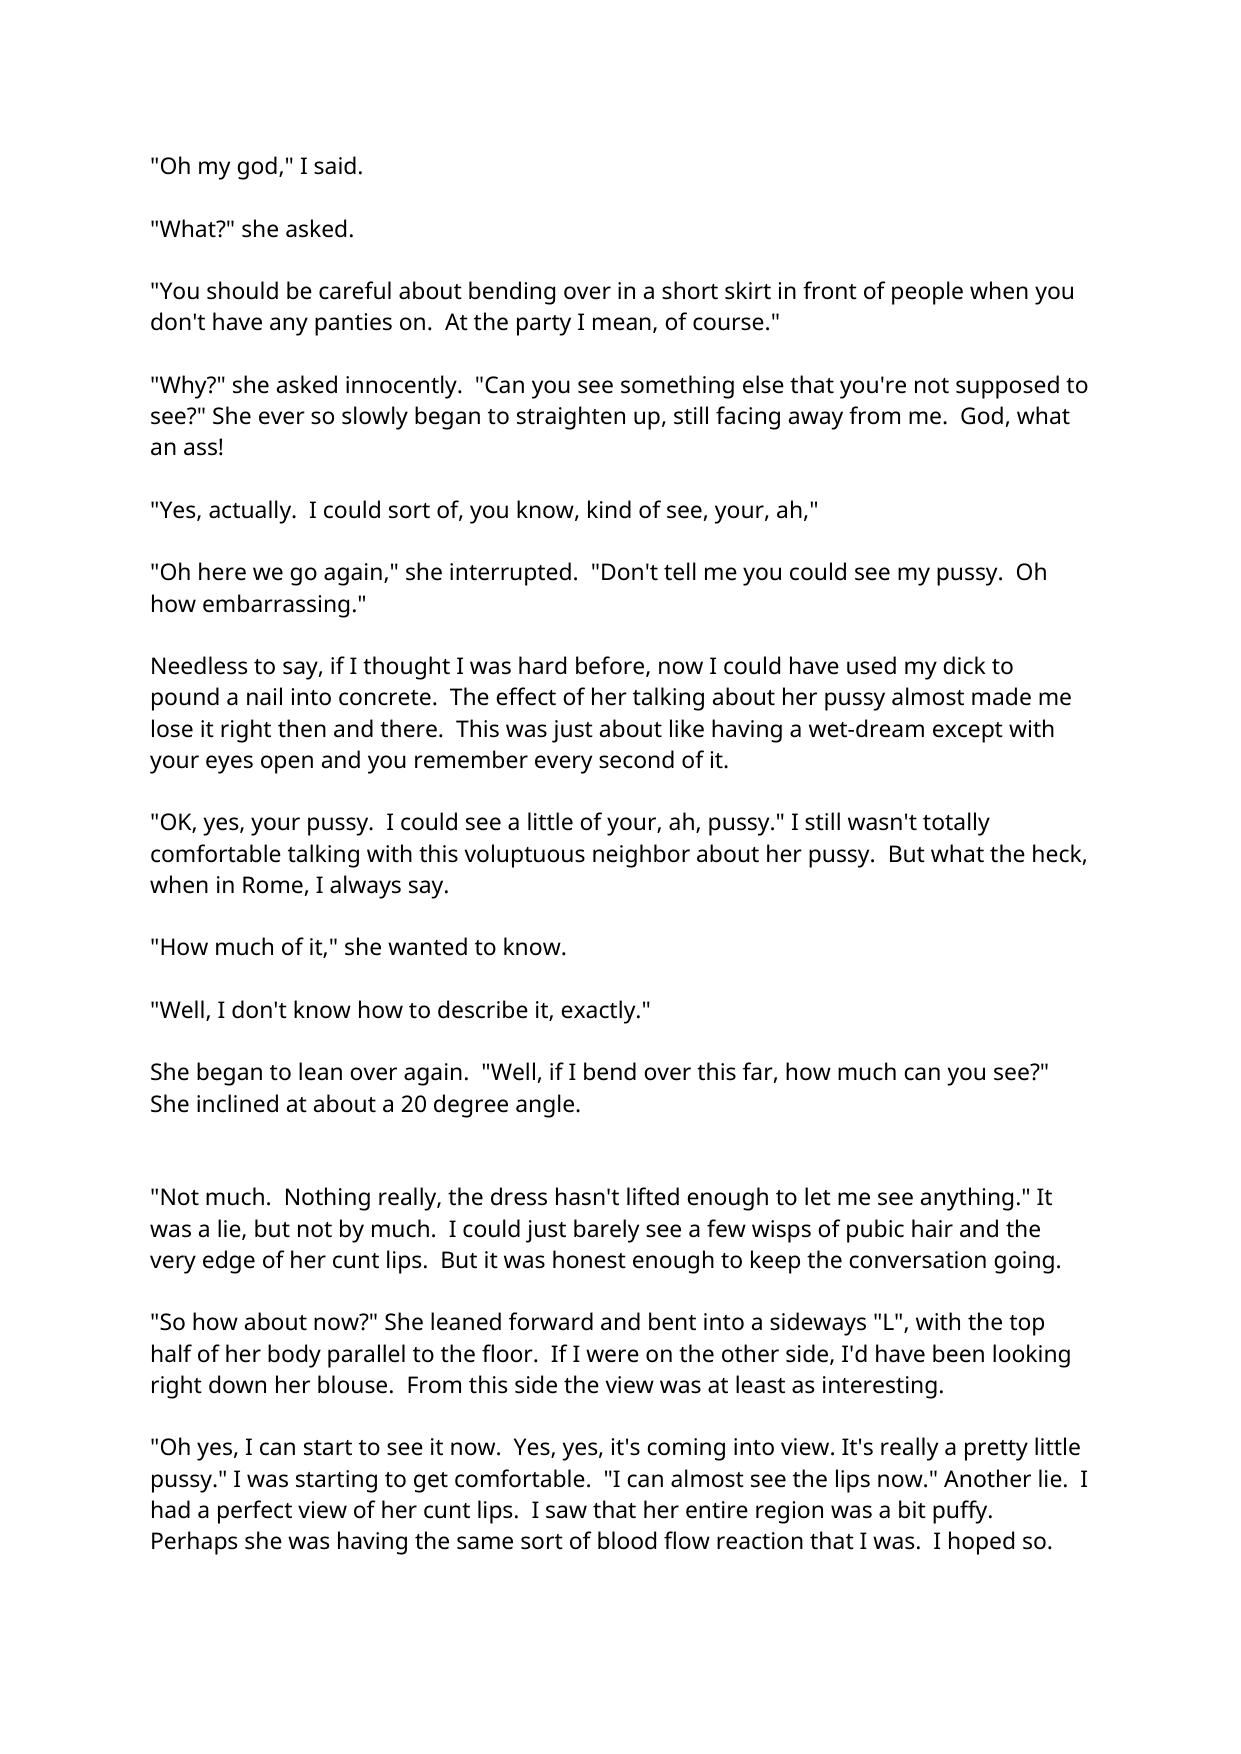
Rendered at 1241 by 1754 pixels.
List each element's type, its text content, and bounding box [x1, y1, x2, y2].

text "Why?" she asked innocently. "Can you see something else that you're not supposed to see?" She ever so slowly began to straighten up, still facing away from me. God, what an ass! [150, 369, 1090, 462]
text "Yes, actually. I could sort of, you know, kind of see, your, ah," [150, 494, 1090, 525]
text She began to lean over again. "Well, if I bend over this far, how much can you see?" She inclined at about a 20 degree angle. [150, 1056, 1090, 1119]
text "You should be careful about bending over in a short skirt in front of people when you don't have any panties on. At the party I mean, of course." [150, 275, 1090, 337]
text "Oh here we go again," she interrupted. "Don't tell me you could see my pussy. Oh how embarrassing." [150, 556, 1090, 619]
text "How much of it," she wanted to know. [150, 931, 1090, 962]
text "Well, I don't know how to describe it, exactly." [150, 994, 1090, 1025]
text "What?" she asked. [150, 212, 1090, 244]
text "So how about now?" She leaned forward and bent into a sideways "L", with the top half of her body parallel to the floor. If I were on the other side, I'd have been looking right down her blouse. From this side the view was at least as interesting. [150, 1306, 1090, 1400]
text "Oh yes, I can start to see it now. Yes, yes, it's coming into view. It's really a pretty little pussy." I was starting to get comfortable. "I can almost see the lips now." Another lie. I had a perfect view of her cunt lips. I saw that her entire region was a bit puffy. Perhaps she was having the same sort of blood flow reaction that I was. I hoped so. [150, 1431, 1090, 1556]
text Needless to say, if I thought I was hard before, now I could have used my dick to pound a nail into concrete. The effect of her talking about her pussy almost made me lose it right then and there. This was just about like having a wet-dream except with your eyes open and you remember every second of it. [150, 650, 1090, 775]
text "Not much. Nothing really, the dress hasn't lifted enough to let me see anything." It was a lie, but not by much. I could just barely see a few wisps of pubic hair and the very edge of her cunt lips. But it was honest enough to keep the conversation going. [150, 1181, 1090, 1275]
text "Oh my god," I said. [150, 150, 1090, 181]
text "OK, yes, your pussy. I could see a little of your, ah, pussy." I still wasn't totally comfortable talking with this voluptuous neighbor about her pussy. But what the heck, when in Rome, I always say. [150, 806, 1090, 900]
